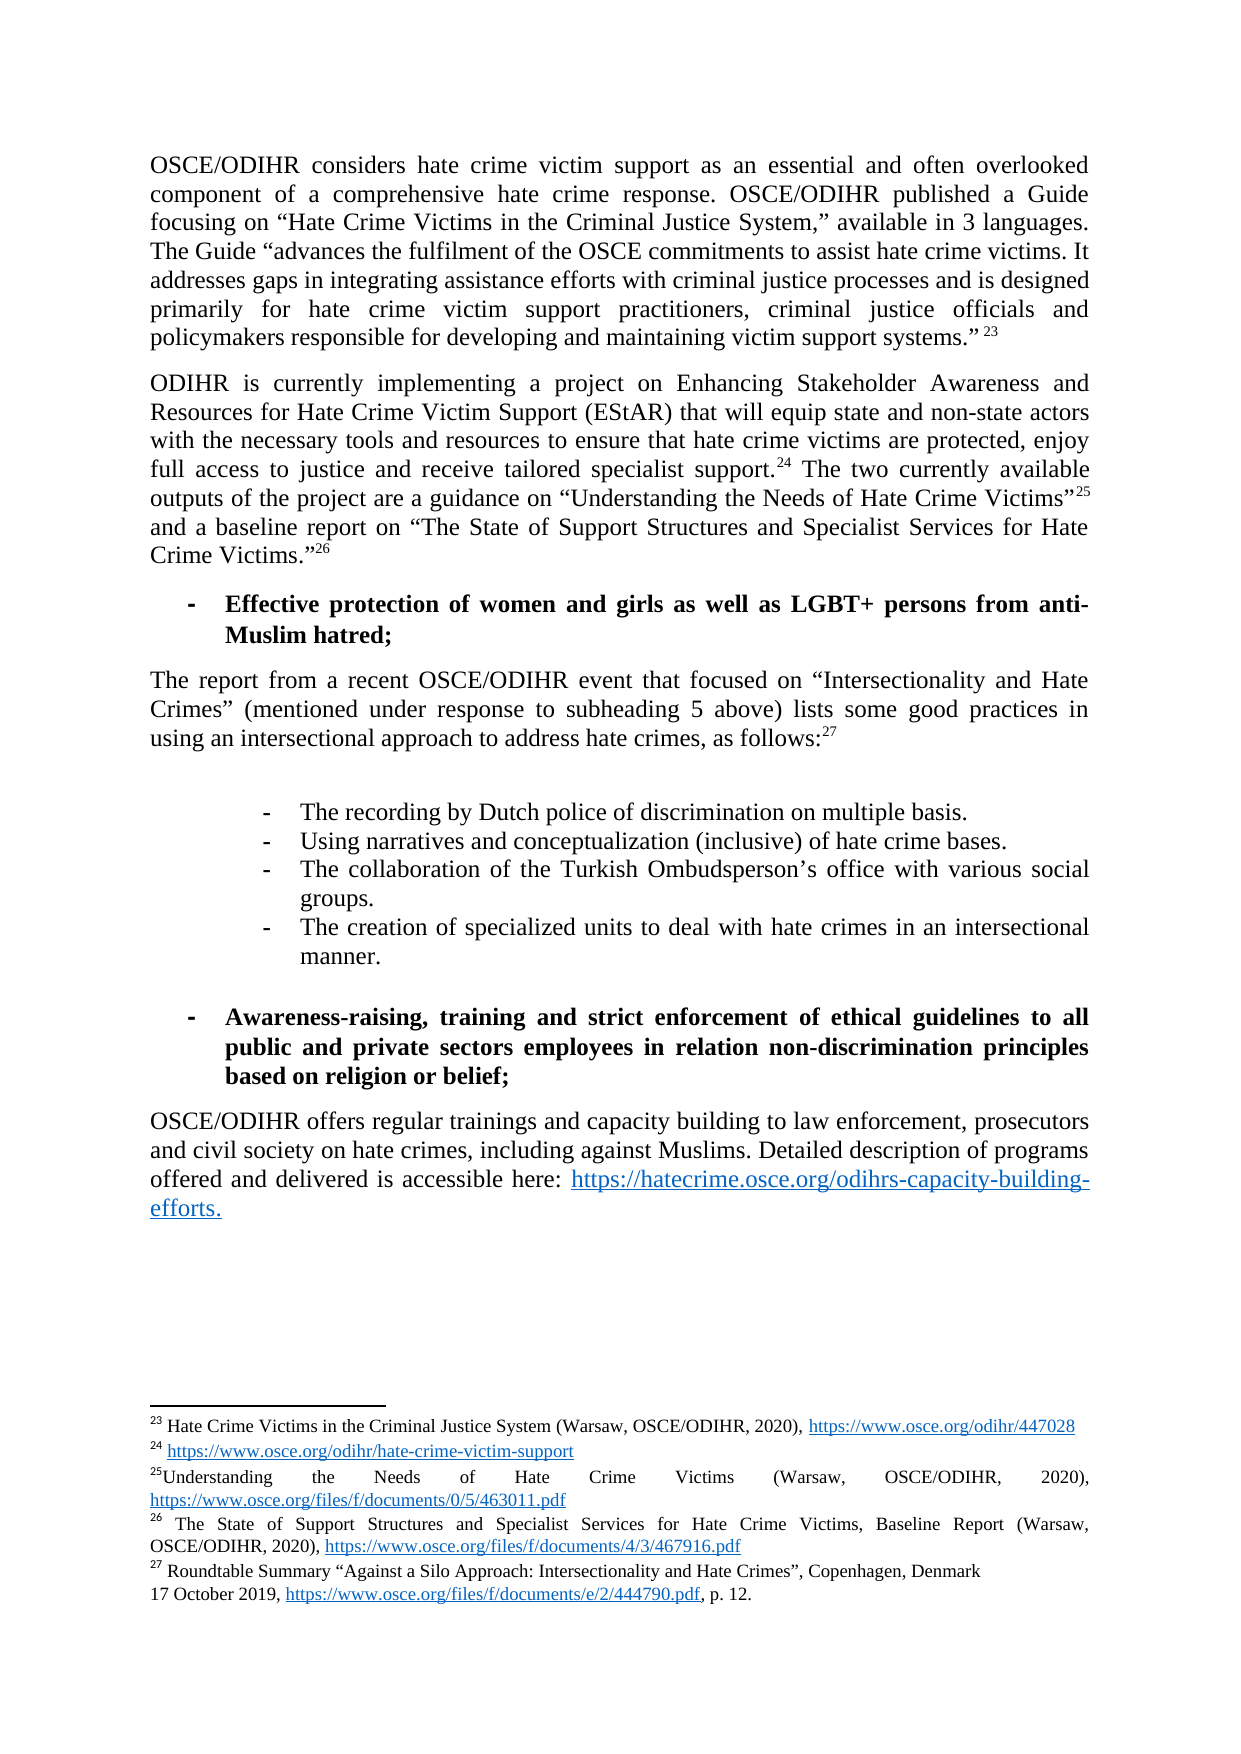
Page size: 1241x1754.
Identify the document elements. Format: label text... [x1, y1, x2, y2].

list Effective protection of women and girls as well as LGBT+ persons from anti-Muslim hatred; [187, 586, 1090, 649]
text The report from a recent OSCE/ODIHR event that focused on “Intersectionality and Hate Crimes” (mentioned under response to subheading 5 above) lists some good practices in using an intersectional approach to address hate crimes, as follows: [150, 665, 1090, 752]
list The recording by Dutch police of discrimination on multiple basis. [262, 797, 1090, 826]
text OSCE/ODIHR considers hate crime victim support as an essential and often overlooked component of a comprehensive hate crime response. OSCE/ODIHR published a Guide focusing on “Hate Crime Victims in the Criminal Justice System,” available in 3 languages. The Guide “advances the fulfilment of the OSCE commitments to assist hate crime victims. It addresses gaps in integrating assistance efforts with criminal justice processes and is designed primarily for hate crime victim support practitioners, criminal justice officials and policymakers responsible for developing and maintaining victim support systems.” [150, 150, 1090, 351]
list The collaboration of the Turkish Ombudsperson’s office with various social groups. [262, 854, 1090, 912]
text ODIHR is currently implementing a project on Enhancing Stakeholder Awareness and Resources for Hate Crime Victim Support (EStAR) that will equip state and non-state actors with the necessary tools and resources to ensure that hate crime victims are protected, enjoy full access to justice and receive tailored specialist support. The two currently available outputs of the project are a guidance on “Understanding the Needs of Hate Crime Victims” and a baseline report on “The State of Support Structures and Specialist Services for Hate Crime Victims.” [150, 368, 1090, 569]
text OSCE/ODIHR offers regular trainings and capacity building to law enforcement, prosecutors and civil society on hate crimes, including against Muslims. Detailed description of programs offered and delivered is accessible here: https://hatecrime.osce.org/odihrs-capacity-building-efforts. [150, 1106, 1090, 1221]
list Awareness-raising, training and strict enforcement of ethical guidelines to all public and private sectors employees in relation non-discrimination principles based on religion or belief; [187, 998, 1090, 1090]
list Using narratives and conceptualization (inclusive) of hate crime bases. [262, 826, 1090, 854]
list The creation of specialized units to deal with hate crimes in an intersectional manner. [262, 912, 1090, 969]
